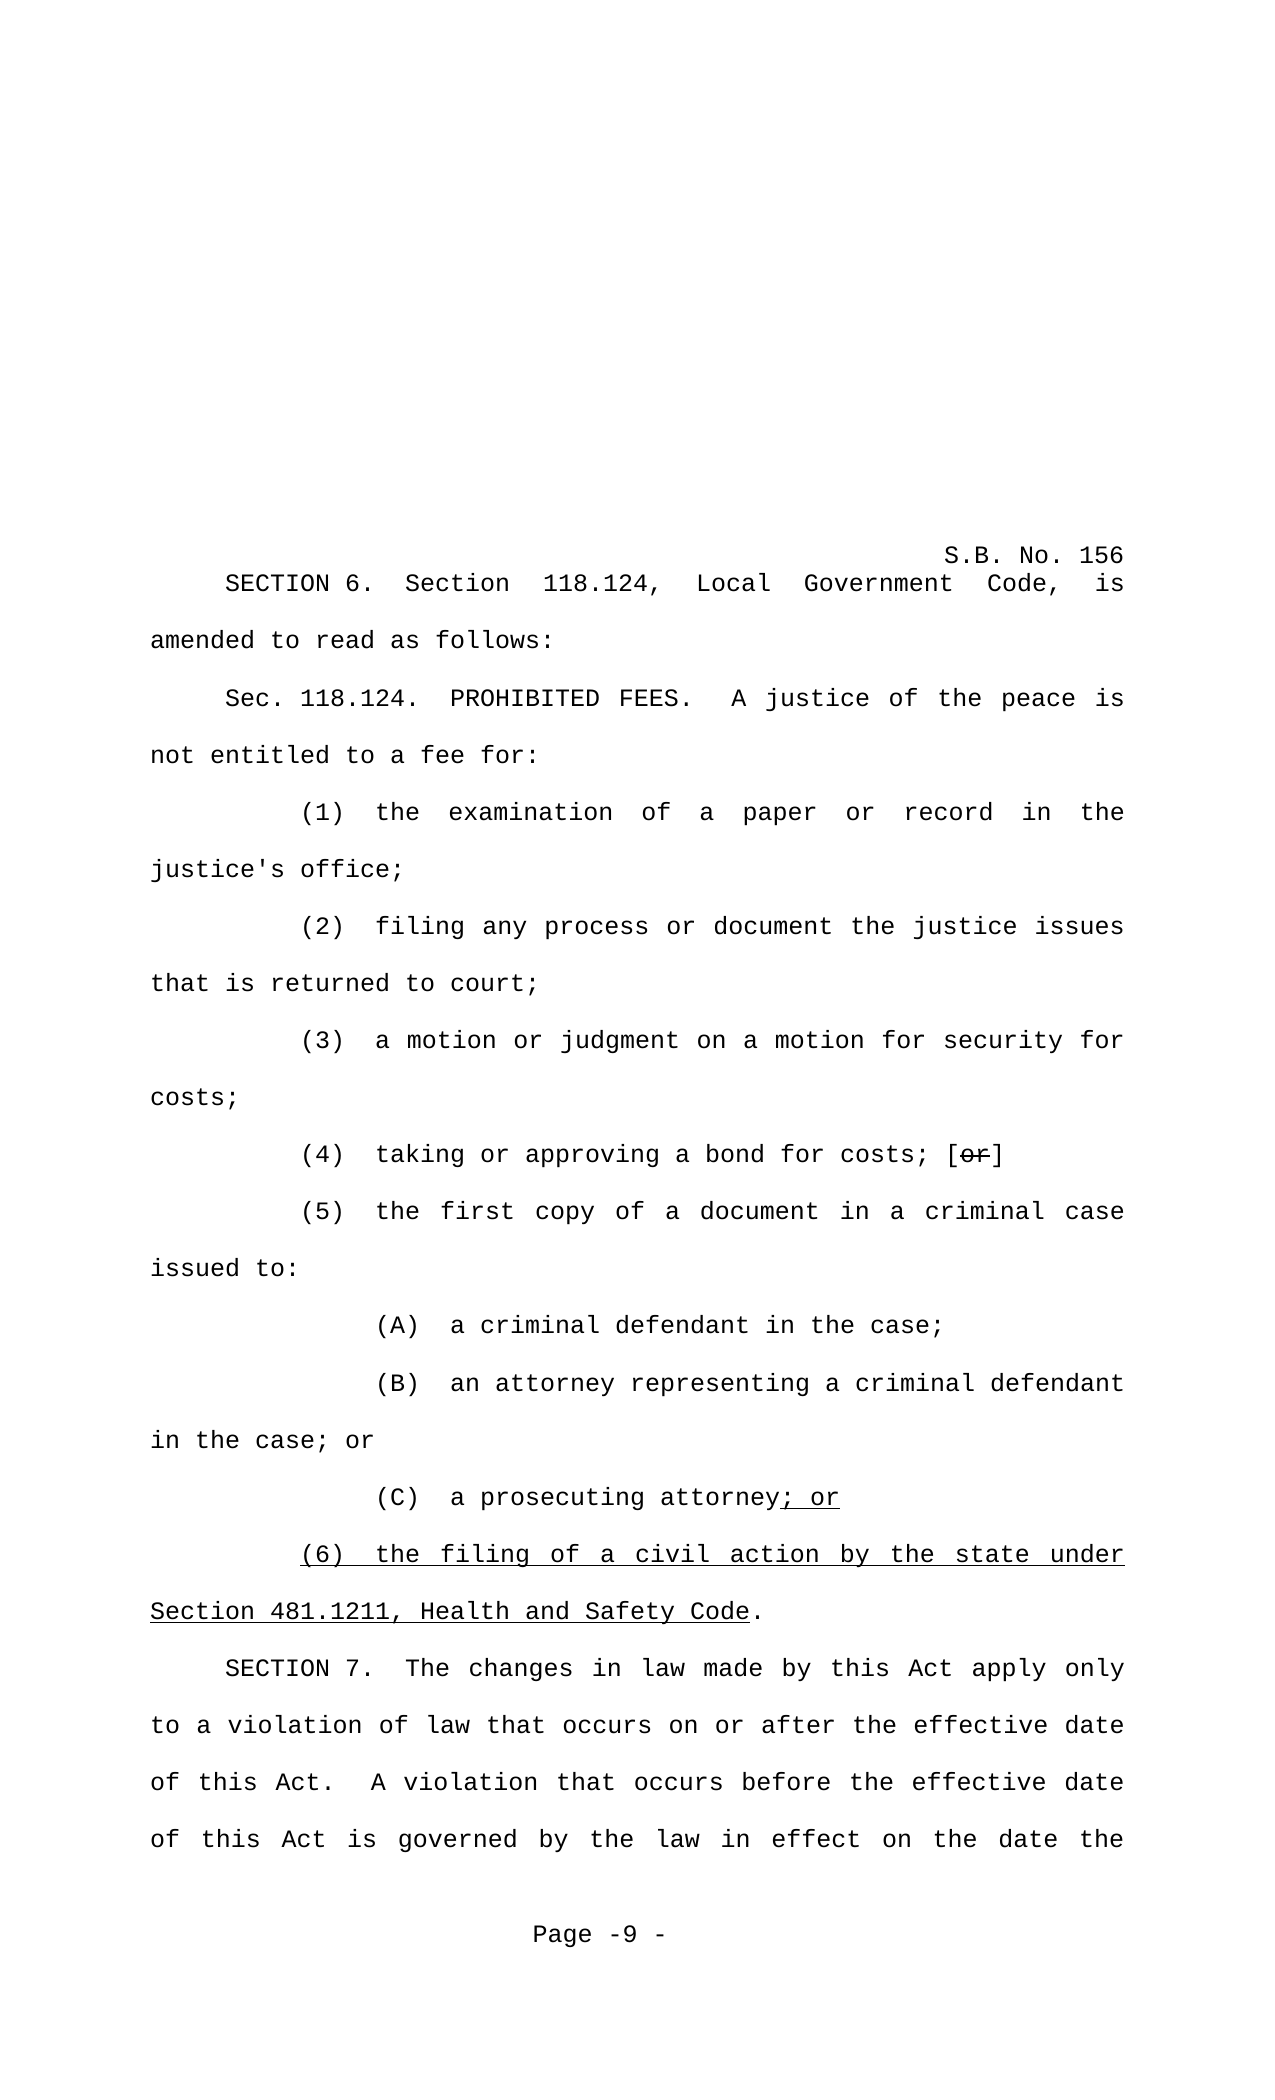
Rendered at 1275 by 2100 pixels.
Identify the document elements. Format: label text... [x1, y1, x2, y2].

text (2) filing any process or document the justice issues that is returned to court; [150, 913, 1125, 999]
text (3) a motion or judgment on a motion for security for costs; [150, 1027, 1125, 1113]
text (6) the filing of a civil action by the state under Section 481.1211, Health and Safety Code. [150, 1541, 1125, 1627]
text (5) the first copy of a document in a criminal case issued to: [150, 1199, 1125, 1284]
text (B) an attorney representing a criminal defendant in the case; or [150, 1370, 1125, 1456]
text (A) a criminal defendant in the case; [150, 1313, 1125, 1341]
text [150, 1655, 1125, 1855]
text (4) taking or approving a bond for costs; [or] [150, 1142, 1125, 1170]
text (1) the examination of a paper or record in the justice's office; [150, 799, 1125, 885]
text SECTION 6. Section 118.124, Local Government Code, is amended to read as follows: [150, 571, 1125, 656]
text (C) a prosecuting attorney; or [150, 1484, 1125, 1513]
text Sec. 118.124. PROHIBITED FEES. A justice of the peace is not entitled to a fee for: [150, 685, 1125, 771]
